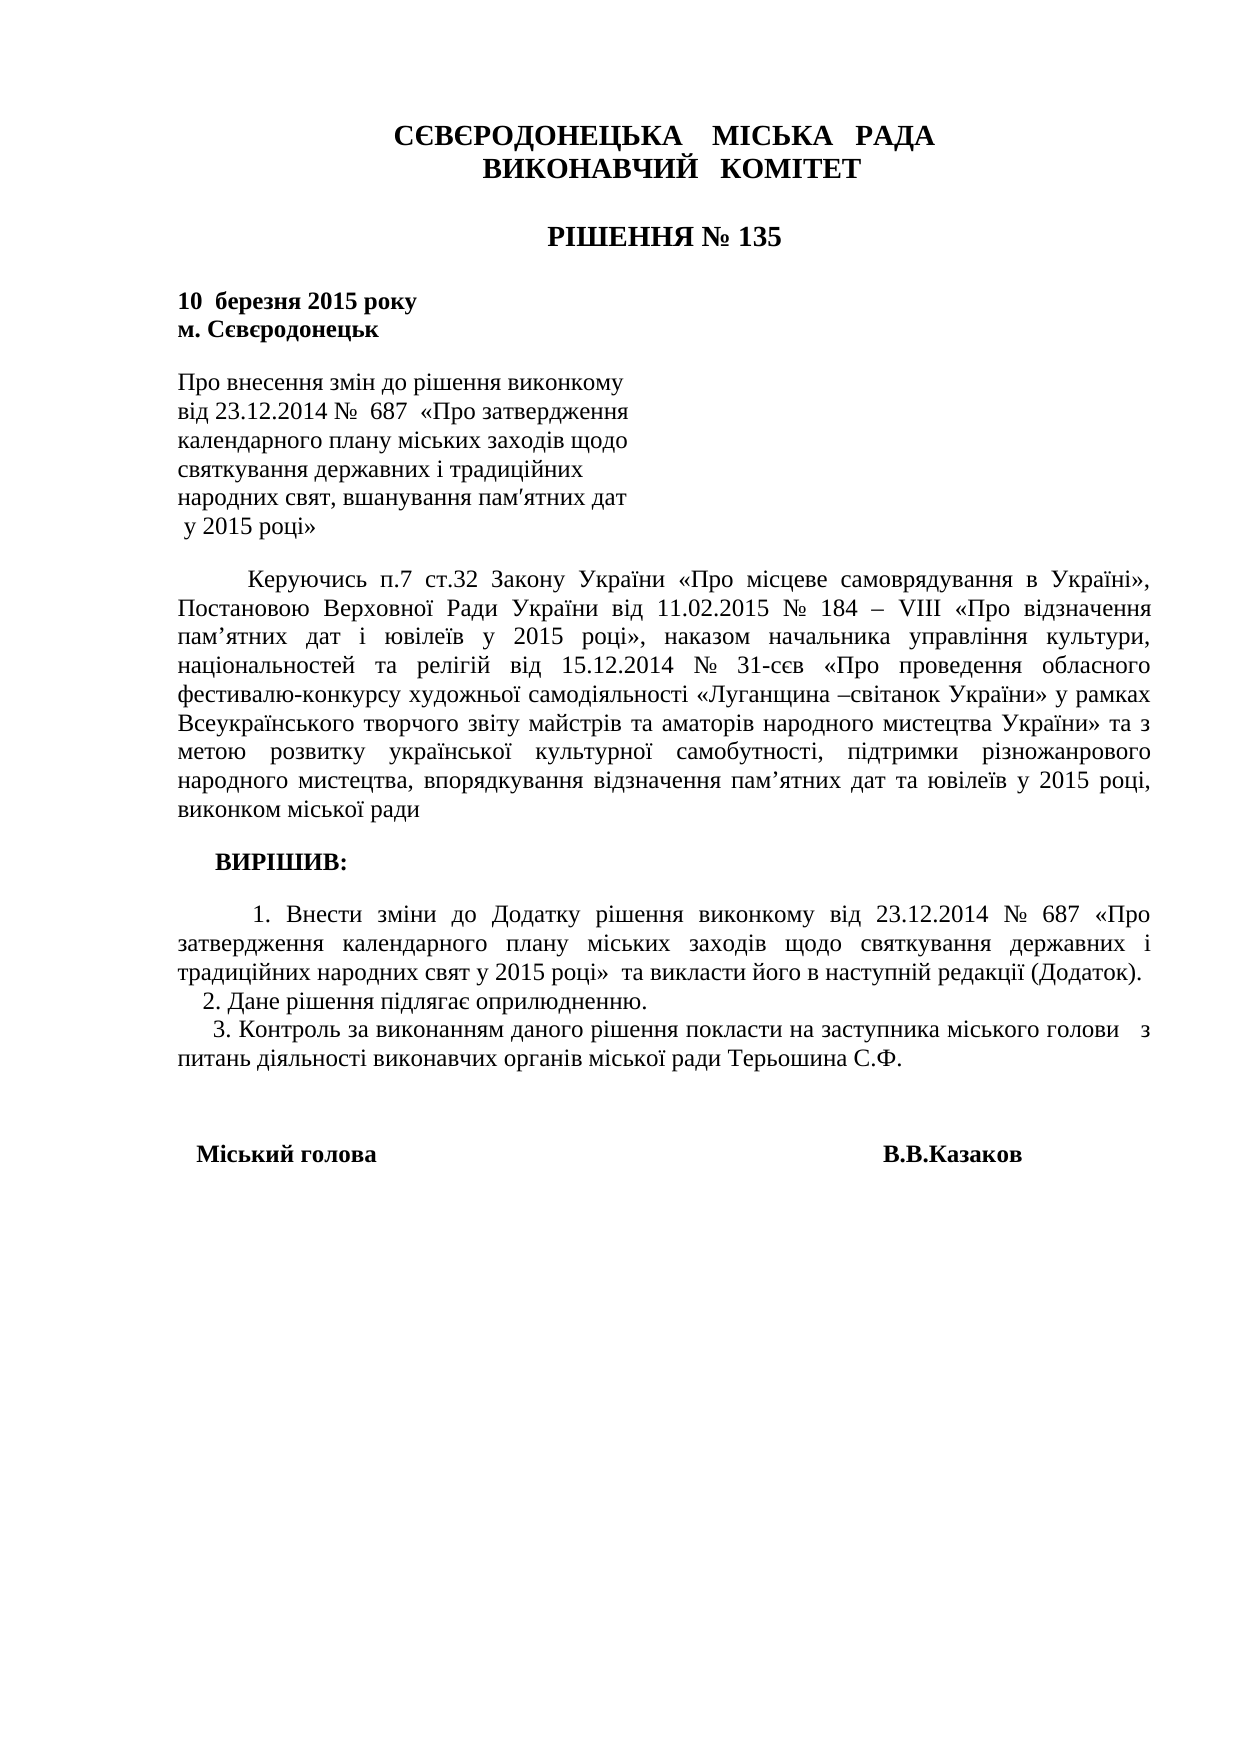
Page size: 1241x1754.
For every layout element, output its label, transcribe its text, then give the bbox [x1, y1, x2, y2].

text 2. Дане рішення підлягає оприлюдненню. [177, 986, 1152, 1014]
text Керуючись п.7 ст.32 Закону України «Про місцеве самоврядування в Україні», Постановою Верховної Ради України від 11.02.2015 № 184 – VІІІ «Про відзначення пам’ятних дат і ювілеїв у 2015 році», наказом начальника управління культури, національностей та релігій від 15.12.2014 № 31-сєв «Про проведення обласного фестивалю-конкурсу художньої самодіяльності «Луганщина –світанок України» у рамках Всеукраїнського творчого звіту майстрів та аматорів народного мистецтва України» та з метою розвитку української культурної самобутності, підтримки різножанрового народного мистецтва, впорядкування відзначення пам’ятних дат та ювілеїв у 2015 році, виконком міської ради [177, 564, 1152, 823]
text м. Сєвєродонецьк [177, 314, 1152, 343]
text Про внесення змін до рішення виконкому [177, 367, 1152, 396]
text у 2015 році» [177, 511, 1152, 540]
text 3. Контроль за виконанням даного рішення покласти на заступника міського голови з питань діяльності виконавчих органів міської ради Терьошина С.Ф. [177, 1014, 1152, 1072]
text РІШЕННЯ № 135 [177, 219, 1152, 252]
subtitle 10 березня 2015 року [177, 286, 1122, 314]
text Міський голова В.В.Казаков [177, 1139, 1152, 1168]
text 1. Внести зміни до Додатку рішення виконкому від 23.12.2014 № 687 «Про затвердження календарного плану міських заходів щодо святкування державних і традиційних народних свят у 2015 році» та викласти його в наступній редакції (Додаток). [177, 899, 1152, 986]
text від 23.12.2014 № 687 «Про затвердження [177, 396, 1152, 425]
text СЄВЄРОДОНЕЦЬКА МІСЬКА РАДА [177, 118, 1152, 152]
text святкування державних і традиційних [177, 454, 1152, 482]
subtitle ВИКОНАВЧИЙ КОМІТЕТ [192, 152, 1107, 185]
text календарного плану міських заходів щодо [177, 425, 1152, 454]
text ВИРІШИВ: [177, 847, 1152, 876]
text народних свят, вшанування пам′ятних дат [177, 482, 1152, 511]
